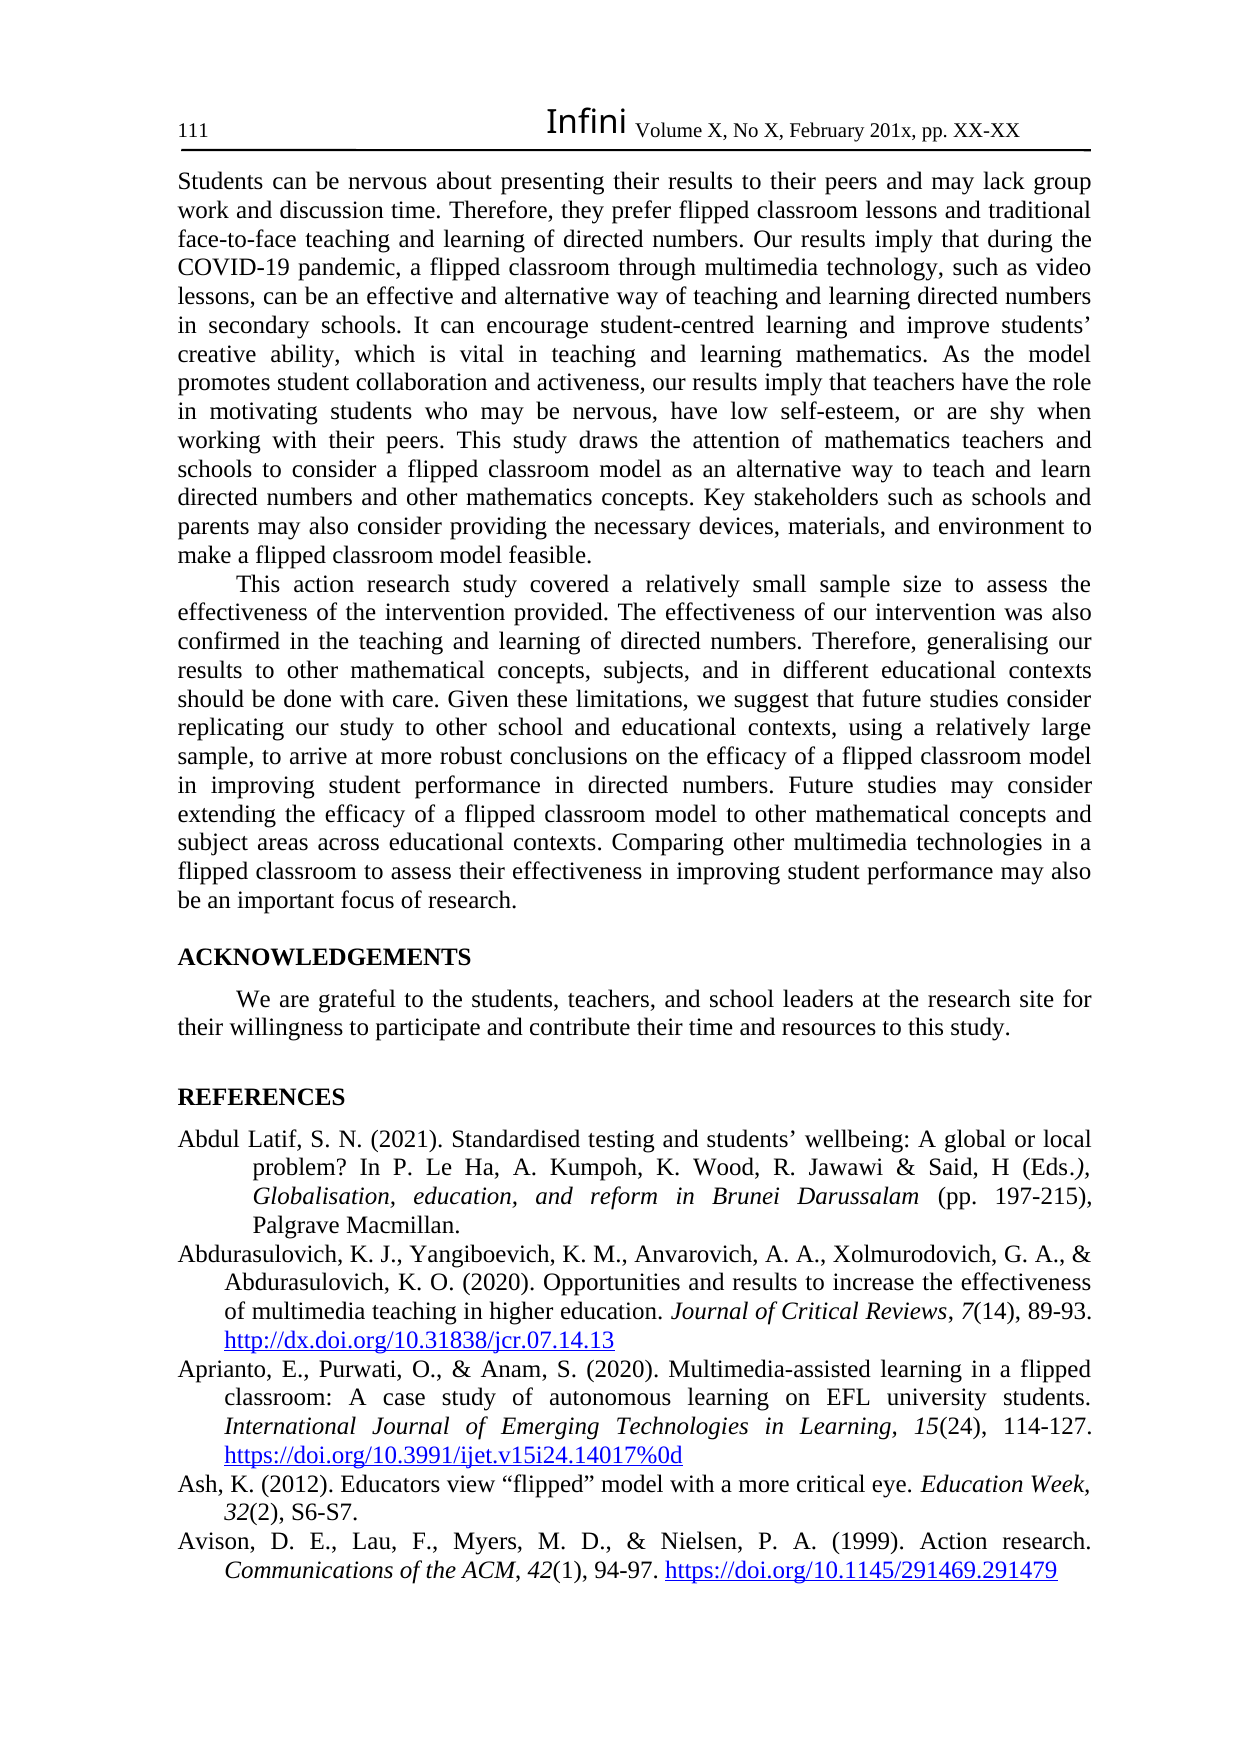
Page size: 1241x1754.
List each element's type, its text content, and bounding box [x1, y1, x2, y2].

text Ash, K. (2012). Educators view “flipped” model with a more critical eye. Education Week, 32(2), S6-S7. [177, 1469, 1092, 1526]
text This action research study covered a relatively small sample size to assess the effectiveness of the intervention provided. The effectiveness of our intervention was also confirmed in the teaching and learning of directed numbers. Therefore, generalising our results to other mathematical concepts, subjects, and in different educational contexts should be done with care. Given these limitations, we suggest that future studies consider replicating our study to other school and educational contexts, using a relatively large sample, to arrive at more robust conclusions on the efficacy of a flipped classroom model in improving student performance in directed numbers. Future studies may consider extending the efficacy of a flipped classroom model to other mathematical concepts and subject areas across educational contexts. Comparing other multimedia technologies in a flipped classroom to assess their effectiveness in improving student performance may also be an important focus of research. [177, 569, 1092, 914]
text ACKNOWLEDGEMENTS [177, 942, 1092, 971]
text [177, 166, 1092, 569]
text We are grateful to the students, teachers, and school leaders at the research site for their willingness to participate and contribute their time and resources to this study. [177, 984, 1092, 1041]
text Abdurasulovich, K. J., Yangiboevich, K. M., Anvarovich, A. A., Xolmurodovich, G. A., & Abdurasulovich, K. O. (2020). Opportunities and results to increase the effectiveness of multimedia teaching in higher education. Journal of Critical Reviews, 7(14), 89-93. http://dx.doi.org/10.31838/jcr.07.14.13 [177, 1239, 1092, 1354]
text Abdul Latif, S. N. (2021). Standardised testing and students’ wellbeing: A global or local problem? In P. Le Ha, A. Kumpoh, K. Wood, R. Jawawi & Said, H (Eds.), Globalisation, education, and reform in Brunei Darussalam (pp. 197-215), Palgrave Macmillan. [177, 1124, 1092, 1239]
text Aprianto, E., Purwati, O., & Anam, S. (2020). Multimedia-assisted learning in a flipped classroom: A case study of autonomous learning on EFL university students. International Journal of Emerging Technologies in Learning, 15(24), 114-127. https://doi.org/10.3991/ijet.v15i24.14017%0d [177, 1354, 1092, 1469]
text Avison, D. E., Lau, F., Myers, M. D., & Nielsen, P. A. (1999). Action research. Communications of the ACM, 42(1), 94-97. https://doi.org/10.1145/291469.291479 [177, 1526, 1092, 1584]
text REFERENCES [177, 1082, 1092, 1111]
